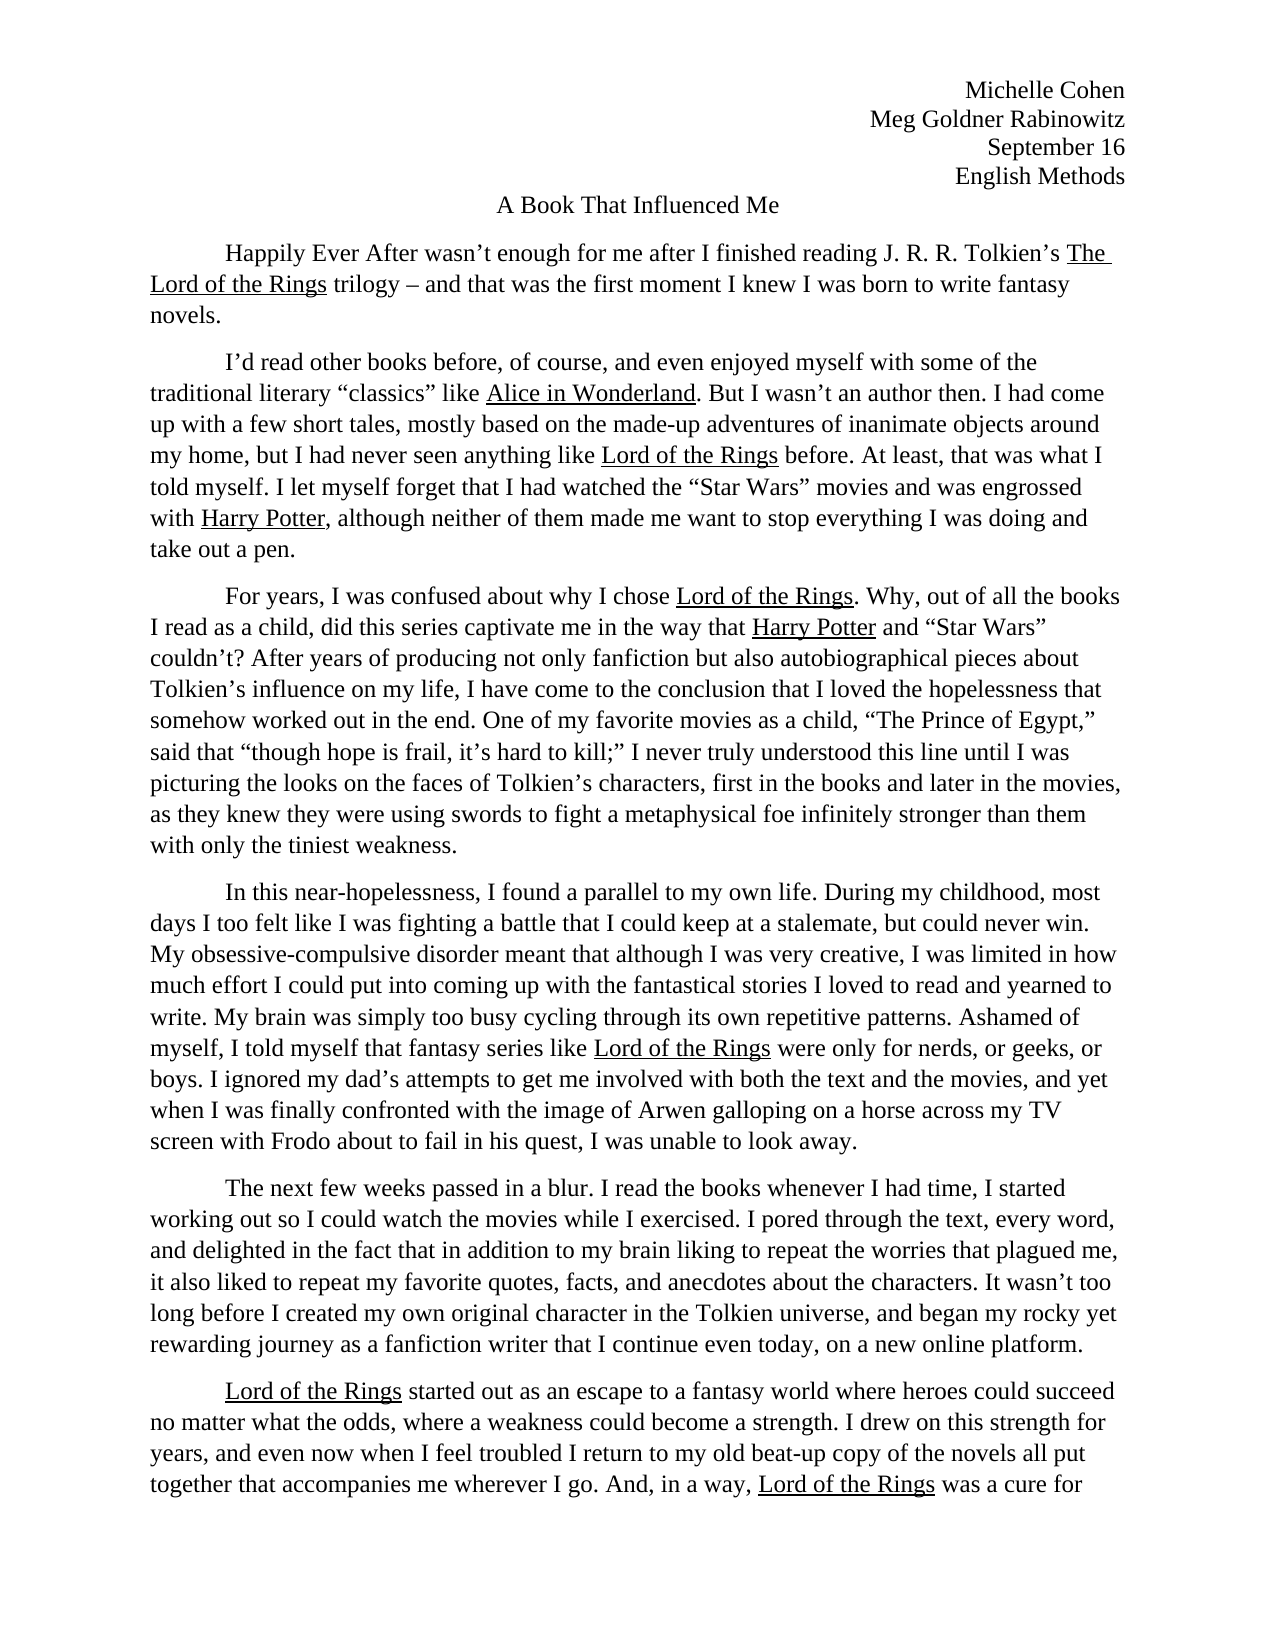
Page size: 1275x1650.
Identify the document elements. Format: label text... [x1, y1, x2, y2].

text I’d read other books before, of course, and even enjoyed myself with some of the traditional literary “classics” like Alice in Wonderland. But I wasn’t an author then. I had come up with a few short tales, mostly based on the made-up adventures of inanimate objects around my home, but I had never seen anything like Lord of the Rings before. At least, that was what I told myself. I let myself forget that I had watched the “Star Wars” movies and was engrossed with Harry Potter, although neither of them made me want to stop everything I was doing and take out a pen. [150, 347, 1125, 562]
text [150, 1376, 1125, 1498]
text Happily Ever After wasn’t enough for me after I finished reading J. R. R. Tolkien’s The Lord of the Rings trilogy – and that was the first moment I knew I was born to write fantasy novels. [150, 238, 1125, 328]
text The next few weeks passed in a blur. I read the books whenever I had time, I started working out so I could watch the movies while I exercised. I pored through the text, every word, and delighted in the fact that in addition to my brain liking to repeat the worries that plagued me, it also liked to repeat my favorite quotes, facts, and anecdotes about the characters. It wasn’t too long before I created my own original character in the Tolkien universe, and began my rocky yet rewarding journey as a fanfiction writer that I continue even today, on a new online platform. [150, 1173, 1125, 1357]
text In this near-hopelessness, I found a parallel to my own life. During my childhood, most days I too felt like I was fighting a battle that I could keep at a stalemate, but could never win. My obsessive-compulsive disorder meant that although I was very creative, I was limited in how much effort I could put into coming up with the fantastical stories I loved to read and yearned to write. My brain was simply too busy cycling through its own repetitive patterns. Ashamed of myself, I told myself that fantasy series like Lord of the Rings were only for nerds, or geeks, or boys. I ignored my dad’s attempts to get me involved with both the text and the movies, and yet when I was finally confronted with the image of Arwen galloping on a horse across my TV screen with Frodo about to fail in his quest, I was unable to look away. [150, 877, 1125, 1154]
text A Book That Influenced Me [150, 190, 1125, 219]
text For years, I was confused about why I chose Lord of the Rings. Why, out of all the books I read as a child, did this series captivate me in the way that Harry Potter and “Star Wars” couldn’t? After years of producing not only fanfiction but also autobiographical pieces about Tolkien’s influence on my life, I have come to the conclusion that I loved the hopelessness that somehow worked out in the end. One of my favorite movies as a child, “The Prince of Egypt,” said that “though hope is frail, it’s hard to kill;” I never truly understood this line until I was picturing the looks on the faces of Tolkien’s characters, first in the books and later in the movies, as they knew they were using swords to fight a metaphysical foe infinitely stronger than them with only the tiniest weakness. [150, 581, 1125, 858]
